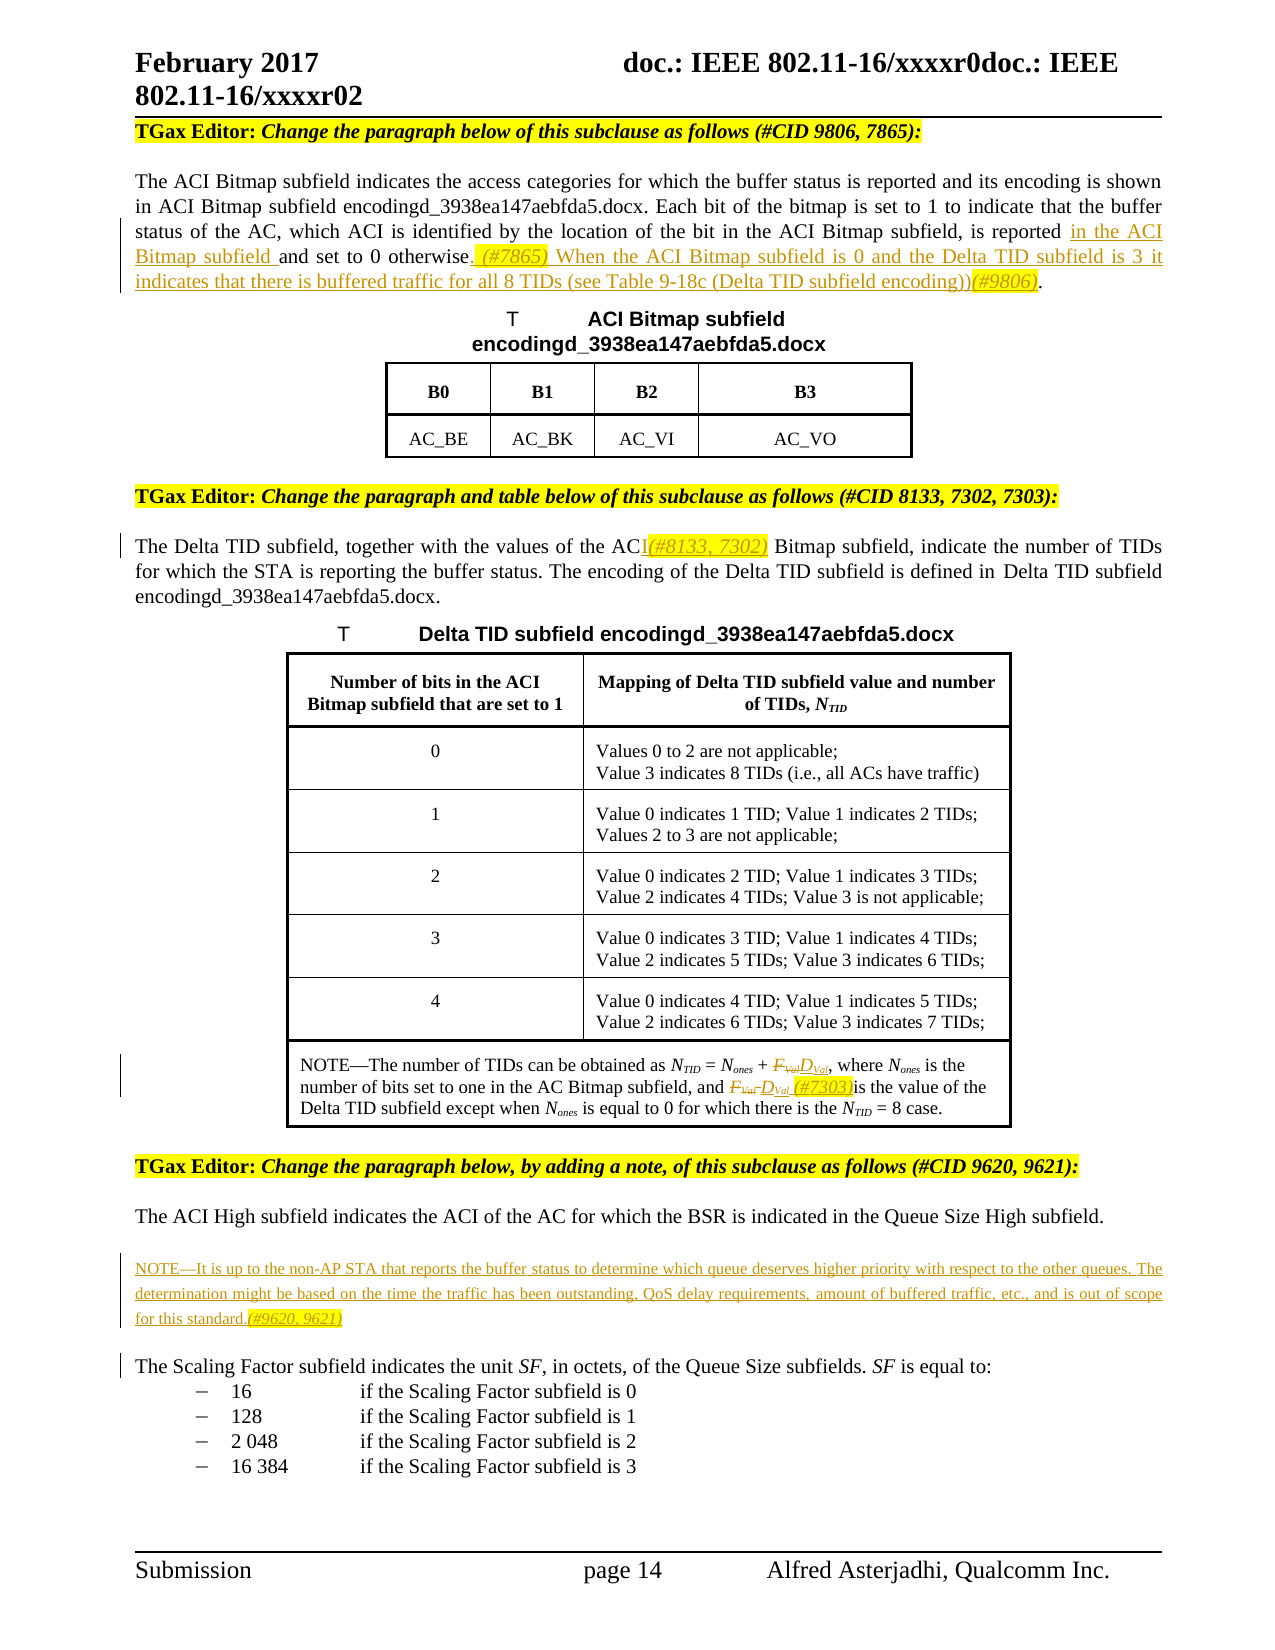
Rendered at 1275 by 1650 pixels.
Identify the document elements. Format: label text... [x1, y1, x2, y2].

table_cell 0 [289, 728, 583, 789]
list 2 048 if the Scaling Factor subfield is 2 [193, 1428, 1162, 1453]
table_cell AC_BE [388, 416, 490, 456]
text The Delta TID subfield, together with the values of the AC Bitmap subfield, indicate the number of TIDs for which the STA is reporting the buffer status. The encoding of the Delta TID subfield is defined in Table 9-18c (Delta TID subfield encoding). [135, 533, 1162, 608]
table_cell B3 [699, 364, 910, 413]
table_cell Value 0 indicates 2 TID; Value 1 indicates 3 TIDs; Value 2 indicates 4 TIDs; Value 3 is not applicable; [584, 853, 1009, 914]
text The Scaling Factor subfield indicates the unit SF, in octets, of the Queue Size subfields. SF is equal to: [135, 1353, 1162, 1378]
list 16 384 if the Scaling Factor subfield is 3 [193, 1453, 1162, 1478]
table_header ACI Bitmap subfield encoding [386, 293, 911, 362]
table_cell 1 [289, 790, 583, 852]
text TGax Editor: Change the paragraph below, by adding a note, of this subclause as follows (#CID 9620, 9621): [135, 1153, 1162, 1178]
table_cell Values 0 to 2 are not applicable; Value 3 indicates 8 TIDs (i.e., all ACs have traffic) [584, 728, 1009, 789]
table_cell 3 [289, 915, 583, 977]
table_cell Mapping of Delta TID subfield value and number of TIDs, NTID [584, 655, 1009, 725]
table_cell Value 0 indicates 3 TID; Value 1 indicates 4 TIDs; Value 2 indicates 5 TIDs; Value 3 indicates 6 TIDs; [584, 915, 1009, 977]
list 16 if the Scaling Factor subfield is 0 [193, 1378, 1162, 1403]
text TGax Editor: Change the paragraph and table below of this subclause as follows (#CID 8133, 7302, 7303): [135, 483, 1162, 508]
text The ACI High subfield indicates the ACI of the AC for which the BSR is indicated in the Queue Size High subfield. [135, 1203, 1162, 1228]
table_cell B1 [491, 364, 594, 413]
table_cell 2 [289, 853, 583, 914]
table_cell AC_BK [491, 416, 594, 456]
list 128 if the Scaling Factor subfield is 1 [193, 1403, 1162, 1428]
table_cell AC_VI [595, 416, 698, 456]
text The ACI Bitmap subfield indicates the access categories for which the buffer status is reported and its encoding is shown in Table 9-18b (ACI Bitmap subfield encoding). Each bit of the bitmap is set to 1 to indicate that the buffer status of the AC, which ACI is identified by the location of the bit in the ACI Bitmap subfield, is reported and set to 0 otherwise. [135, 168, 1162, 293]
table_cell NOTE—The number of TIDs can be obtained as NTID = Nones + , where Nones is the number of bits set to one in the AC Bitmap subfield, and is the value of the Delta TID subfield except when Nones is equal to 0 for which there is the NTID = 8 case. [289, 1042, 1009, 1125]
table_cell 4 [289, 978, 583, 1039]
table_cell AC_VO [699, 416, 910, 456]
table_cell Value 0 indicates 1 TID; Value 1 indicates 2 TIDs; Values 2 to 3 are not applicable; [584, 790, 1009, 852]
table_cell Number of bits in the ACI Bitmap subfield that are set to 1 [289, 655, 583, 725]
table_cell B0 [388, 364, 490, 413]
table_cell Value 0 indicates 4 TID; Value 1 indicates 5 TIDs; Value 2 indicates 6 TIDs; Value 3 indicates 7 TIDs; [584, 978, 1009, 1039]
text TGax Editor: Change the paragraph below of this subclause as follows (#CID 9806, 7865): [135, 118, 1162, 143]
table_cell B2 [595, 364, 698, 413]
table_header Delta TID subfield encoding [287, 608, 1010, 652]
